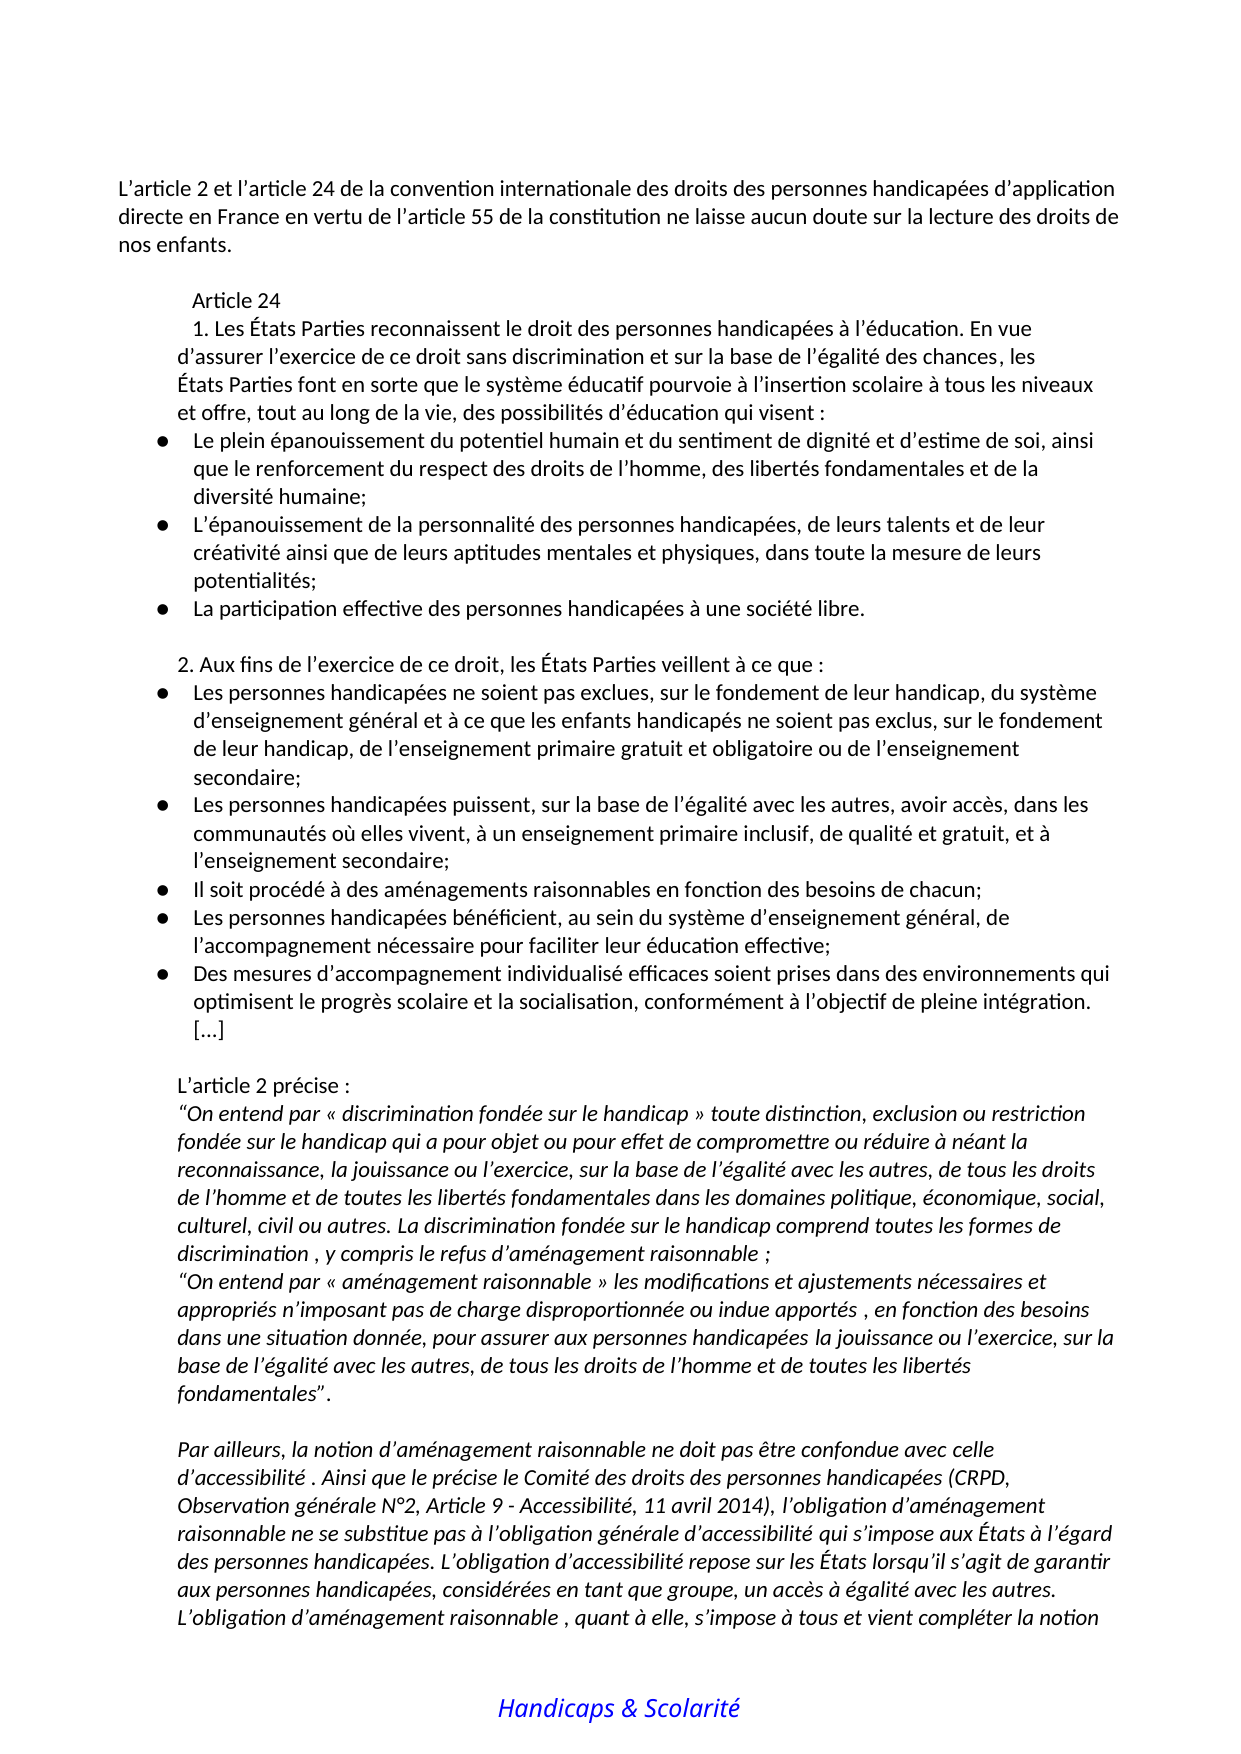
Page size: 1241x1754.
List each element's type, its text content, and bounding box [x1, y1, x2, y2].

text L’article 2 précise : [177, 1071, 1122, 1099]
list L’épanouissement de la personnalité des personnes handicapées, de leurs talents et de leur créativité ainsi que de leurs aptitudes mentales et physiques, dans toute la mesure de leurs potentialités; [156, 510, 1122, 594]
text d’accessibilité ​. Ainsi que le précise le Comité des droits des personnes handicapées (CRPD, [177, 1463, 1122, 1491]
text 2. Aux fins de l’exercice de ce droit, les États Parties veillent à ce que : [177, 651, 1122, 678]
text et offre, tout au long de la vie, des possibilités d’éducation qui visent : [177, 398, 1122, 426]
text Article 24 1. Les États Parties reconnaissent le droit des personnes handicapées à l’éducation. En vue [192, 286, 1122, 342]
text États Parties font en sorte que le système éducatif pourvoie à l’insertion scolaire à tous les niveaux [177, 370, 1122, 398]
list Le plein épanouissement du potentiel humain et du sentiment de dignité et d’estime de soi, ainsi que le renforcement du respect des droits de l’homme, des libertés fondamentales et de la diversité humaine; [156, 426, 1122, 510]
text aux personnes handicapées, considérées en tant que groupe, un accès à égalité avec les autres. [177, 1575, 1122, 1603]
text d’assurer ​l’exercice de ce droit sans discrimination et sur la base de l’égalité des chances​, les [177, 342, 1122, 370]
text L’article 2 et l’article 24 de la convention internationale des droits des personnes handicapées d’application directe en France en vertu de l’article 55 de la constitution ne laisse aucun doute sur la lecture des droits de nos enfants. [118, 146, 1122, 258]
list Des mesures d’accompagnement individualisé efficaces soient prises dans des environnements qui optimisent le progrès scolaire et la socialisation, conformément à l’objectif de pleine intégration. [...] [156, 959, 1122, 1043]
list La participation effective des personnes handicapées à une société libre. [156, 594, 1122, 622]
text Observation générale N°2, Article 9 - Accessibilité, 11 avril 2014), ​l’obligation d’aménagement [177, 1491, 1122, 1519]
list Les personnes handicapées bénéficient, au sein du système d’enseignement général, de l’accompagnement nécessaire pour faciliter leur éducation effective; [156, 903, 1122, 959]
list Les personnes handicapées puissent, sur la base de l’égalité avec les autres, avoir accès, dans les communautés où elles vivent, à un enseignement primaire inclusif, de qualité et gratuit, et à l’enseignement secondaire; [156, 791, 1122, 875]
text “On entend par « aménagement raisonnable » les modifications et ajustements nécessaires et appropriés ​n’imposant pas de charge disproportionnée ou indue apportés ​, en fonction des besoins dans une situation donnée, pour assurer aux personnes handicapées ​la jouissance ou l’exercice, sur la base de l’égalité avec les autres, de tous les droits de l’homme et de toutes les libertés fondamentales”. Par ailleurs, la notion ​d’aménagement raisonnable ​ne doit pas être confondue avec ​celle [177, 1267, 1122, 1463]
text des personnes handicapées. L’obligation d’accessibilité repose sur les États lorsqu’il s’agit de garantir [177, 1547, 1122, 1575]
text L’obligation d’aménagement raisonnable ​, quant à elle, s’impose à tous et vient compléter la notion [177, 1603, 1122, 1631]
text “On entend par « discrimination fondée sur le handicap » toute distinction, exclusion ou restriction fondée sur le handicap qui a pour objet ou pour effet de compromettre ou réduire à néant la reconnaissance, ​la jouissance ou l’exercice, sur la base de l’égalité avec les autres, de tous les droits de l’homme et de toutes les libertés fondamentales dans les domaines politique, économique, social, culturel, civil ou autres. ​La discrimination ​fondée sur le handicap comprend toutes les formes de discrimination ​, y compris le refus d’aménagement raisonnable ​; [177, 1099, 1122, 1267]
list Les personnes handicapées ne soient pas exclues, sur le fondement de leur handicap, du système d’enseignement général et à ce que les enfants handicapés ne soient pas exclus, sur le fondement de leur handicap, de l’enseignement primaire gratuit et obligatoire ou de l’enseignement secondaire; [156, 678, 1122, 791]
list Il soit procédé à des aménagements raisonnables en fonction des besoins de chacun; [156, 875, 1122, 903]
text raisonnable ne se substitue pas à l’obligation générale d’accessibilité ​qui s’impose aux États à l’égard [177, 1519, 1122, 1547]
